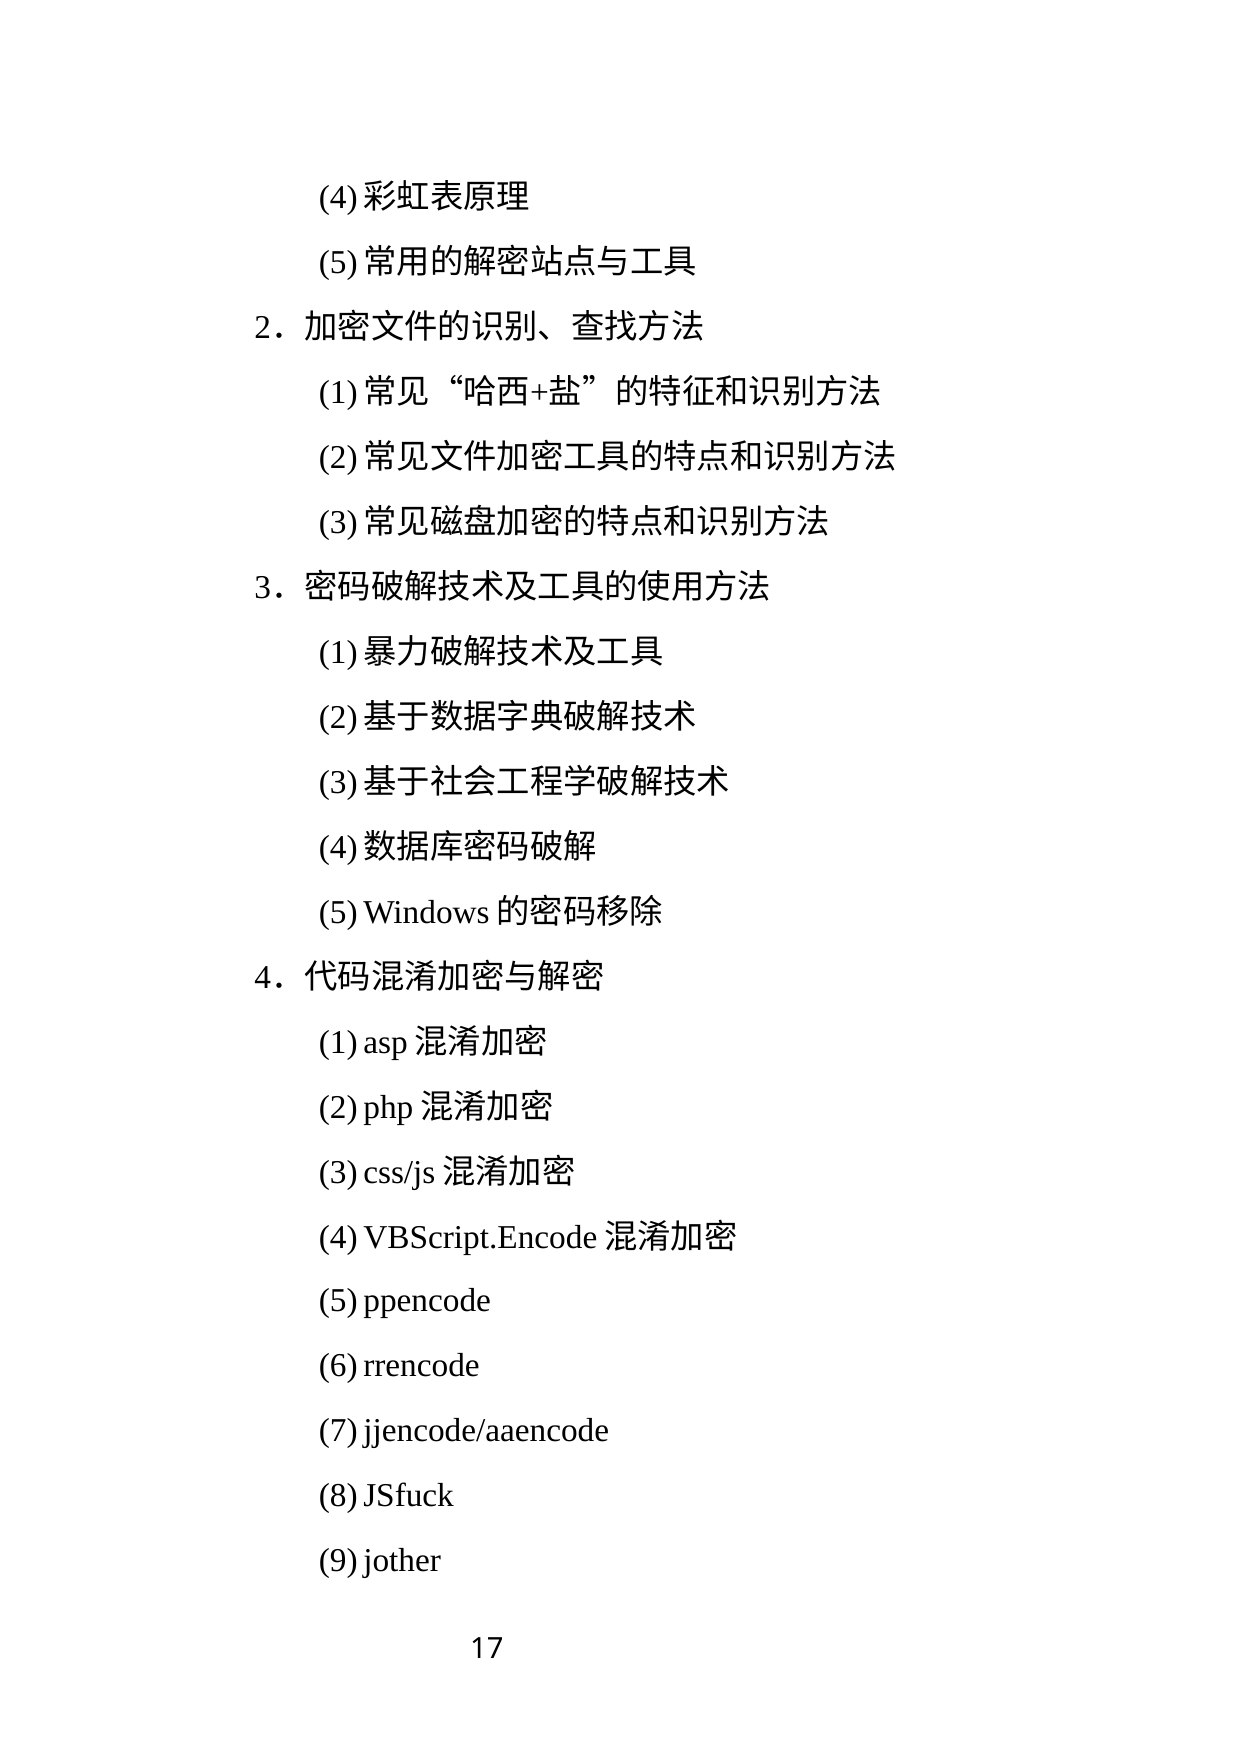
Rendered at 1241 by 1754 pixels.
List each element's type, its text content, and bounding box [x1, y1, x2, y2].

list ppencode [319, 1267, 1053, 1332]
list 基于社会工程学破解技术 [319, 747, 1053, 812]
list 常见磁盘加密的特点和识别方法 [319, 487, 1053, 552]
list 常用的解密站点与工具 [319, 227, 1053, 292]
list jjencode/aaencode [319, 1397, 1053, 1462]
list 彩虹表原理 [319, 162, 1053, 227]
list 基于数据字典破解技术 [319, 682, 1053, 747]
list php混淆加密 [319, 1072, 1053, 1137]
list css/js混淆加密 [319, 1137, 1053, 1202]
list JSfuck [319, 1462, 1053, 1527]
list VBScript.Encode混淆加密 [319, 1202, 1053, 1267]
list 常见文件加密工具的特点和识别方法 [319, 422, 1053, 487]
list jother [319, 1527, 1053, 1592]
list rrencode [319, 1332, 1053, 1397]
list Windows的密码移除 [319, 877, 1053, 942]
list asp混淆加密 [319, 1007, 1053, 1072]
list 常见“哈西+盐”的特征和识别方法 [319, 357, 1053, 422]
list 密码破解技术及工具的使用方法 [187, 552, 1053, 617]
list 暴力破解技术及工具 [319, 617, 1053, 682]
list 代码混淆加密与解密 [187, 942, 1053, 1007]
list 加密文件的识别、查找方法 [187, 292, 1053, 357]
list 数据库密码破解 [319, 812, 1053, 877]
